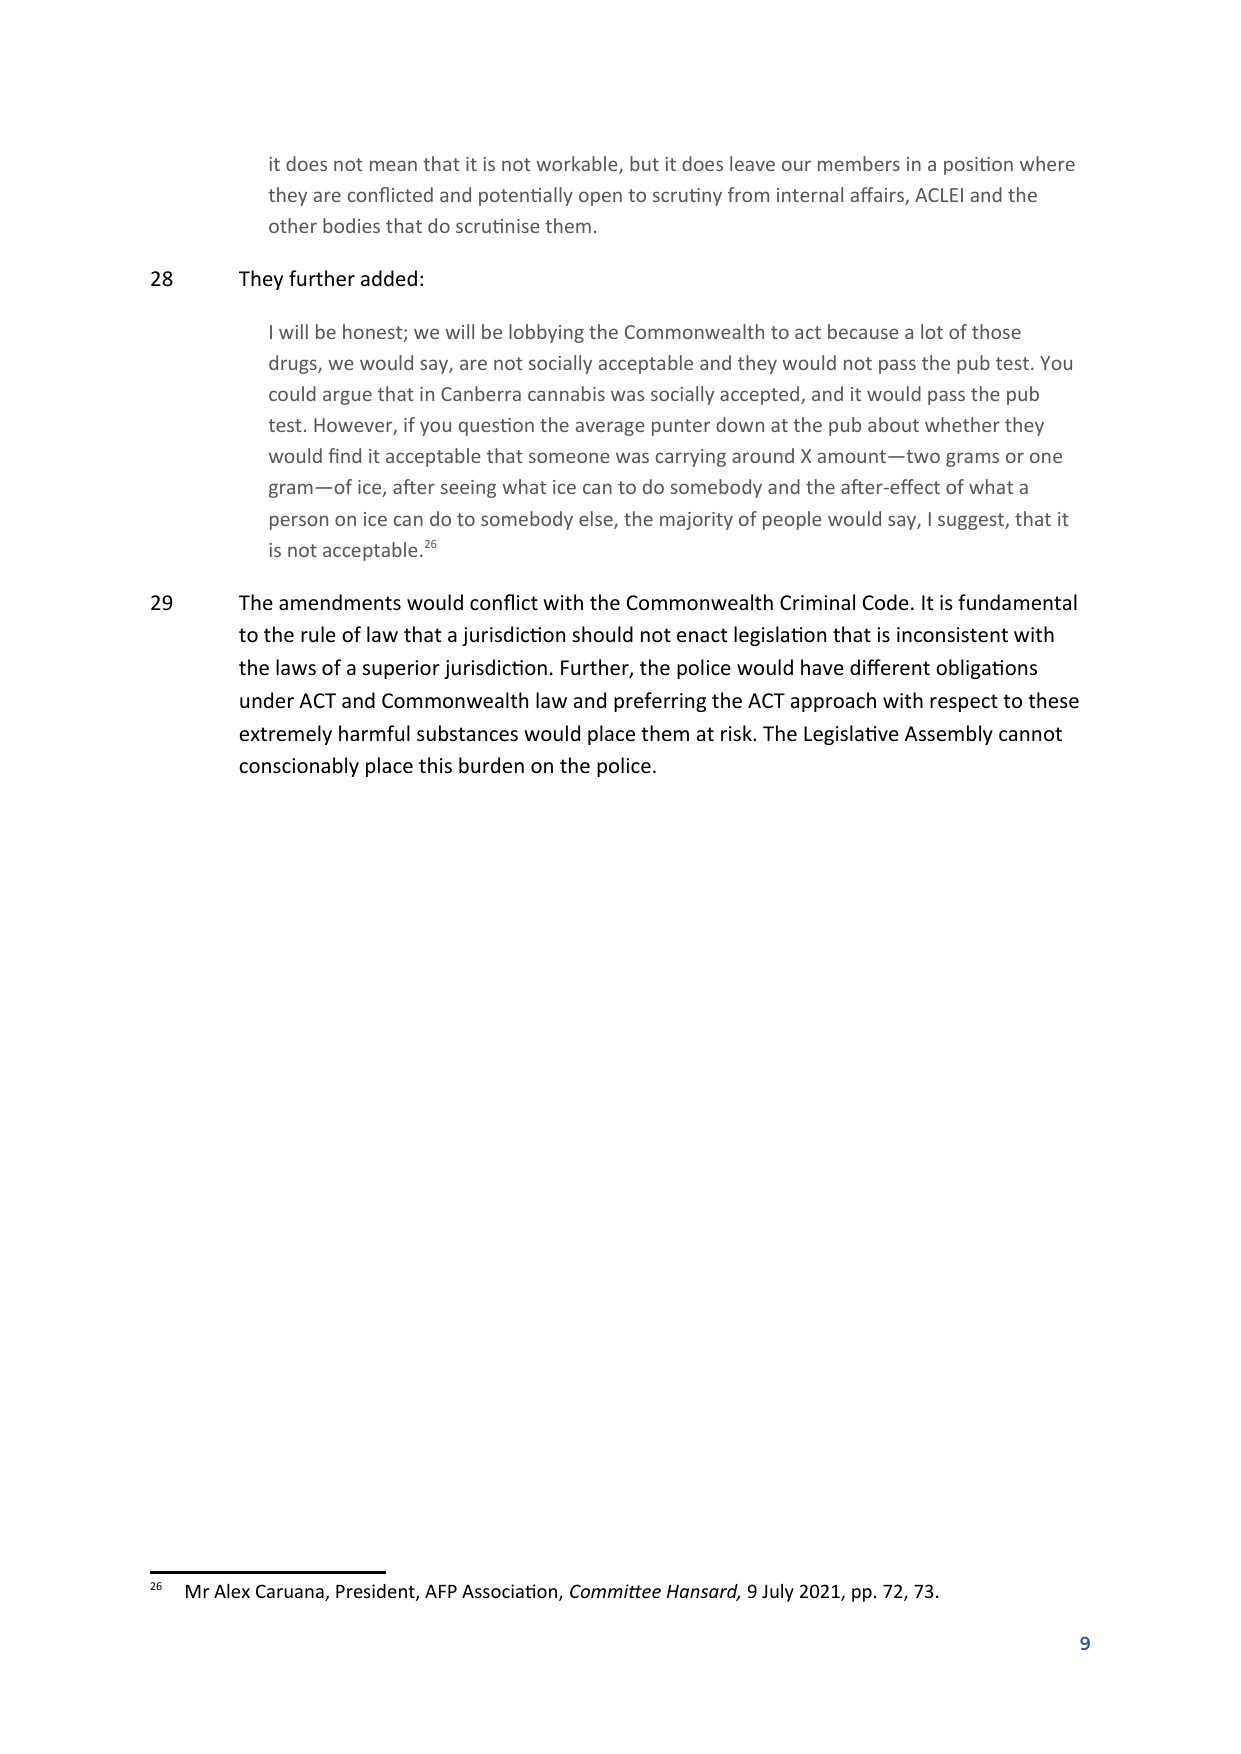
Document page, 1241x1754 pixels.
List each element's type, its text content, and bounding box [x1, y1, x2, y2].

list They further added: [150, 264, 1090, 292]
text it does not mean that it is not workable, but it does leave our members in a position where they are conflicted and potentially open to scrutiny from internal affairs, ACLEI and the other bodies that do scrutinise them. [268, 150, 1080, 239]
list The amendments would conflict with the Commonwealth Criminal Code. It is fundamental to the rule of law that a jurisdiction should not enact legislation that is inconsistent with the laws of a superior jurisdiction. Further, the police would have different obligations under ACT and Commonwealth law and preferring the ACT approach with respect to these extremely harmful substances would place them at risk. The Legislative Assembly cannot conscionably place this burden on the police. [150, 588, 1090, 779]
text I will be honest; we will be lobbying the Commonwealth to act because a lot of those drugs, we would say, are not socially acceptable and they would not pass the pub test. You could argue that in Canberra cannabis was socially accepted, and it would pass the pub test. However, if you question the average punter down at the pub about whether they would find it acceptable that someone was carrying around X amount—two grams or one gram—of ice, after seeing what ice can to do somebody and the after-effect of what a person on ice can do to somebody else, the majority of people would say, I suggest, that it is not acceptable. [268, 318, 1080, 562]
